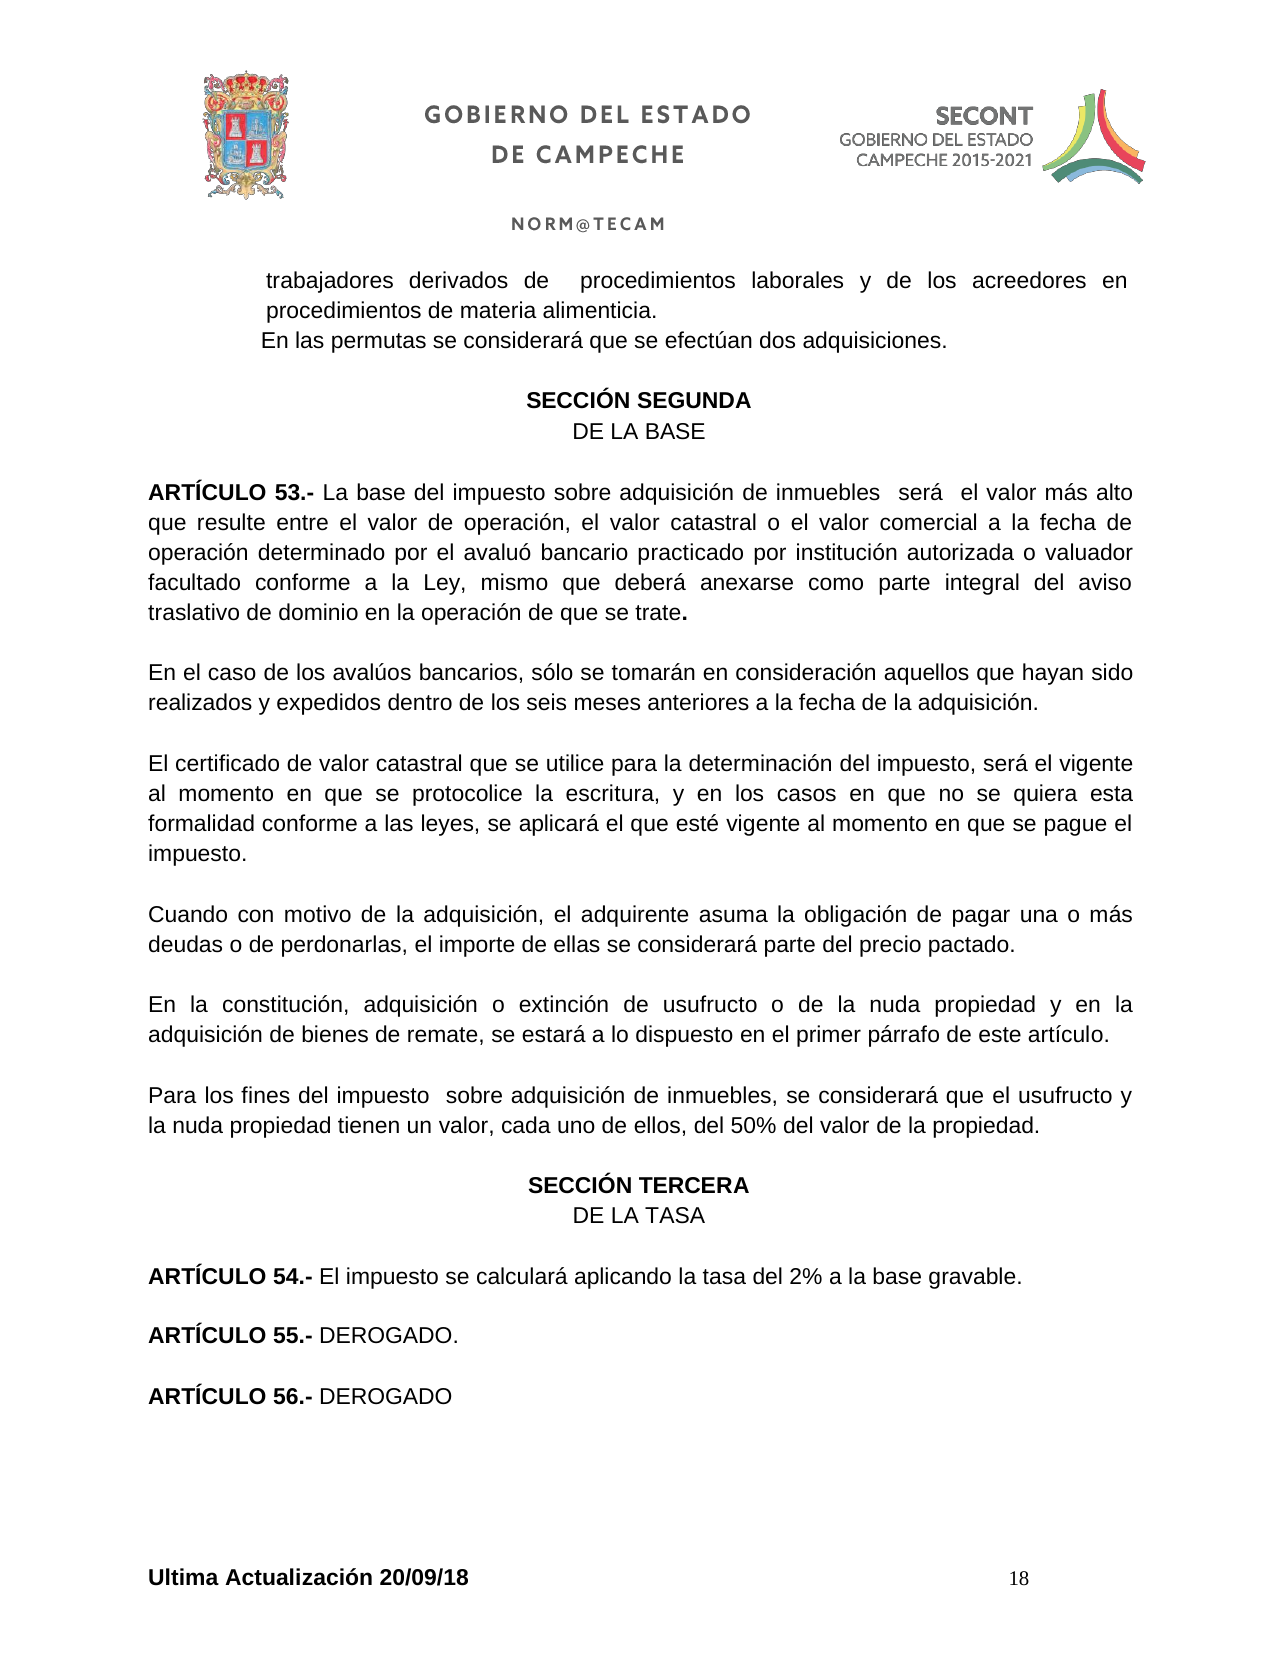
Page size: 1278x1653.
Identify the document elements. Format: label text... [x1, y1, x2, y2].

picture [201, 70, 289, 200]
text En las permutas se considerará que se efectúan dos adquisiciones. [261, 327, 1164, 353]
text Para los fines del impuesto sobre adquisición de inmuebles, se considerará que el usufructo y la nuda propiedad tienen un valor, cada uno de ellos, del 50% del valor de la propiedad. [148, 1082, 1133, 1138]
text ARTÍCULO 53.- La base del impuesto sobre adquisición de inmuebles será el valor más alto que resulte entre el valor de operación, el valor catastral o el valor comercial a la fecha de operación determinado por el avaluó bancario practicado por institución autorizada o valuador facultado conforme a la Ley, mismo que deberá anexarse como parte integral del aviso traslativo de dominio en la operación de que se trate. [148, 478, 1133, 625]
text ARTÍCULO 56.- DEROGADO [148, 1383, 457, 1409]
text En el caso de los avalúos bancarios, sólo se tomarán en consideración aquellos que hayan sido realizados y expedidos dentro de los seis meses anteriores a la fecha de la adquisición. [148, 659, 1134, 716]
text En la constitución, adquisición o extinción de usufructo o de la nuda propiedad y en la adquisición de bienes de remate, se estará a lo dispuesto en el primer párrafo de este artículo. [148, 991, 1133, 1047]
text DE LA TASA [567, 1202, 709, 1229]
picture [511, 215, 683, 236]
text SECCIÓN SEGUNDA [521, 387, 757, 414]
text DE LA BASE [567, 418, 710, 444]
text SECCIÓN TERCERA [523, 1172, 754, 1198]
text ARTÍCULO 54.- El impuesto se calculará aplicando la tasa del 2% a la base gravable. [148, 1263, 1027, 1289]
text El certificado de valor catastral que se utilice para la determinación del impuesto, será el vigente al momento en que se protocolice la escritura, y en los casos en que no se quiera esta formalidad conforme a las leyes, se aplicará el que esté vigente al momento en que se pague el impuesto. [148, 750, 1133, 866]
text trabajadores derivados de procedimientos laborales y de los acreedores en procedimientos de materia alimenticia. [266, 267, 1133, 323]
text Cuando con motivo de la adquisición, el adquirente asuma la obligación de pagar una o más deudas o de perdonarlas, el importe de ellas se considerará parte del precio pactado. [148, 901, 1133, 957]
picture [491, 142, 705, 171]
picture [831, 78, 1153, 194]
text ARTÍCULO 55.- DEROGADO. [148, 1322, 464, 1349]
picture [424, 102, 771, 131]
